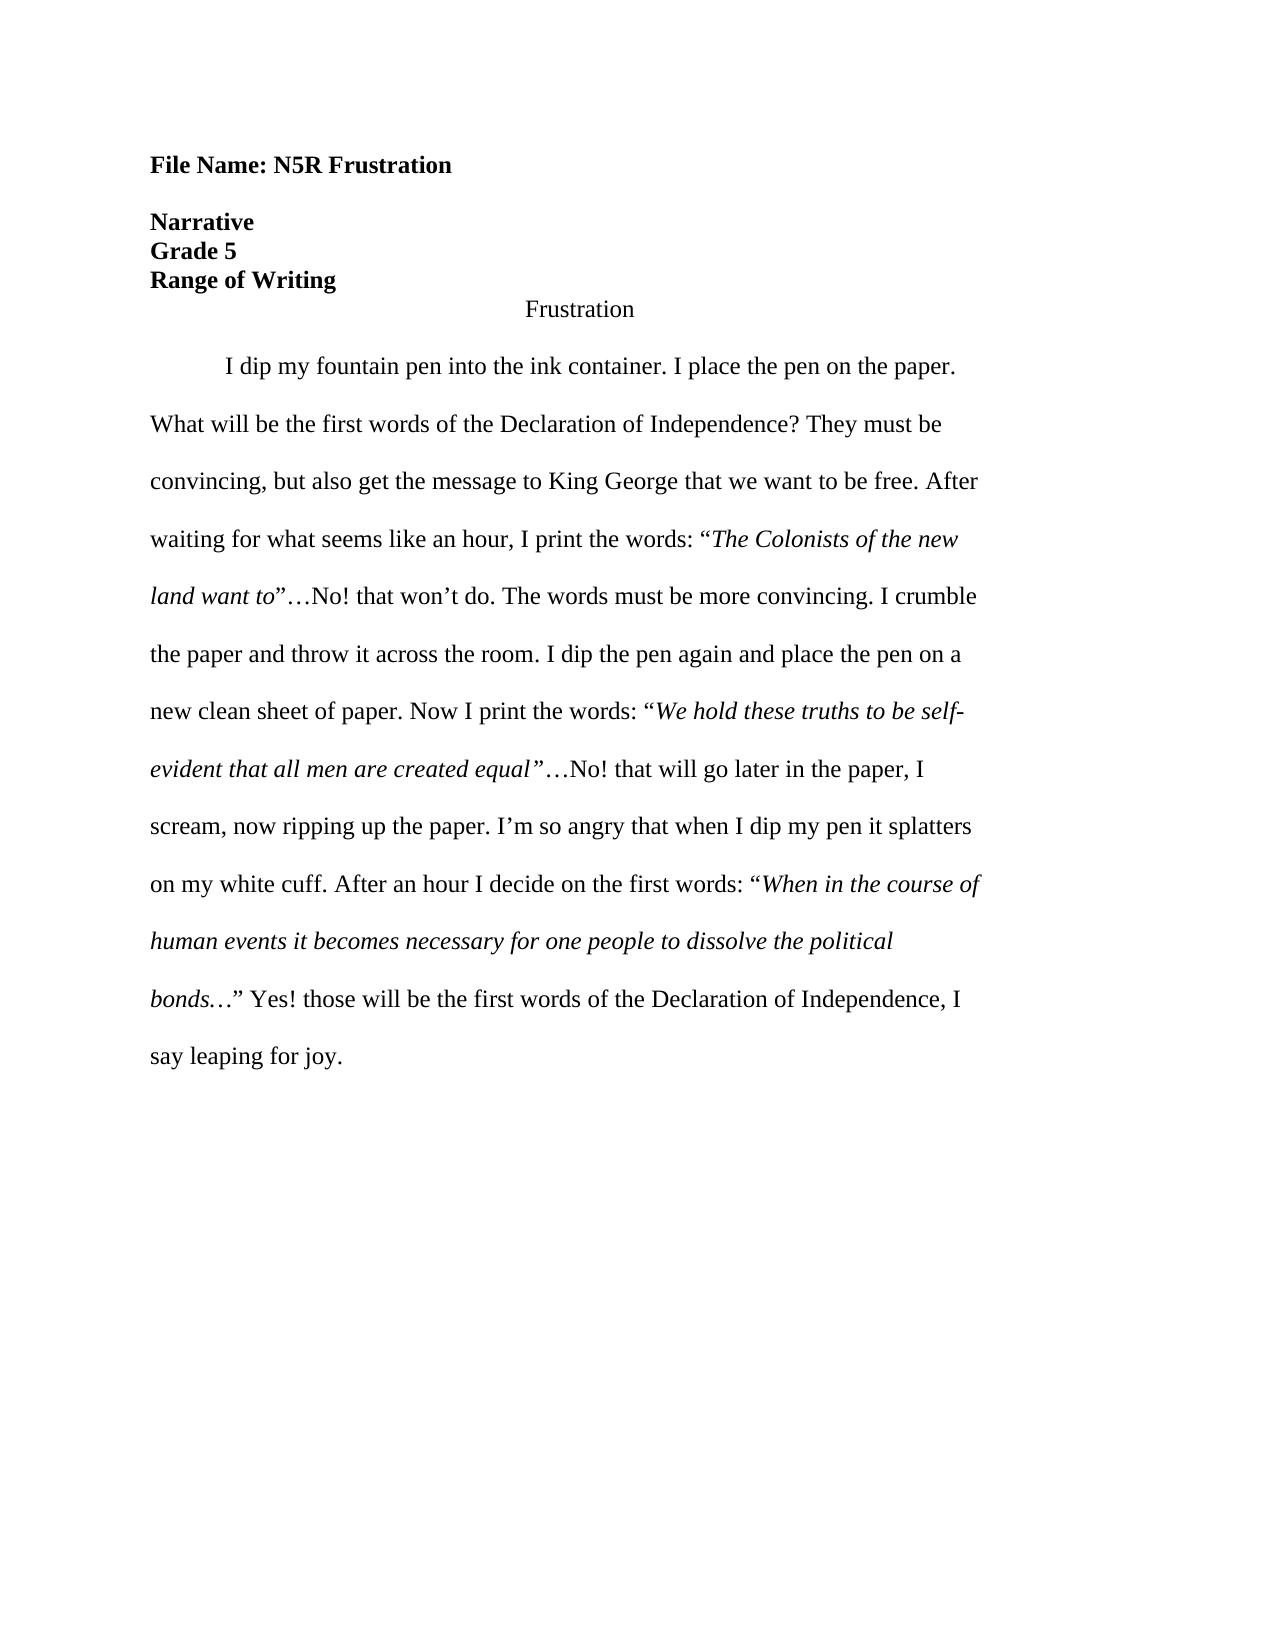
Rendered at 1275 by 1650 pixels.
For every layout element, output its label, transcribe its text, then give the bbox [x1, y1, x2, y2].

text I dip my fountain pen into the ink container. I place the pen on the paper. What will be the first words of the Declaration of Independence? They must be convincing, but also get the message to King George that we want to be free. After waiting for what seems like an hour, I print the words: “The Colonists of the new land want to”…No! that won’t do. The words must be more convincing. I crumble the paper and throw it across the room. I dip the pen again and place the pen on a new clean sheet of paper. Now I print the words: “We hold these truths to be self-evident that all men are created equal”…No! that will go later in the paper, I scream, now ripping up the paper. I’m so angry that when I dip my pen it splatters on my white cuff. After an hour I decide on the first words: “When in the course of human events it becomes necessary for one people to dissolve the political bonds…” Yes! those will be the first words of the Declaration of Independence, I say leaping for joy. [150, 351, 984, 1070]
text Range of Writing [150, 265, 1125, 294]
text Frustration [525, 294, 1125, 322]
text Narrative [150, 207, 1125, 236]
text File Name: N5R Frustration [150, 150, 900, 179]
text Grade 5 [150, 236, 1125, 265]
